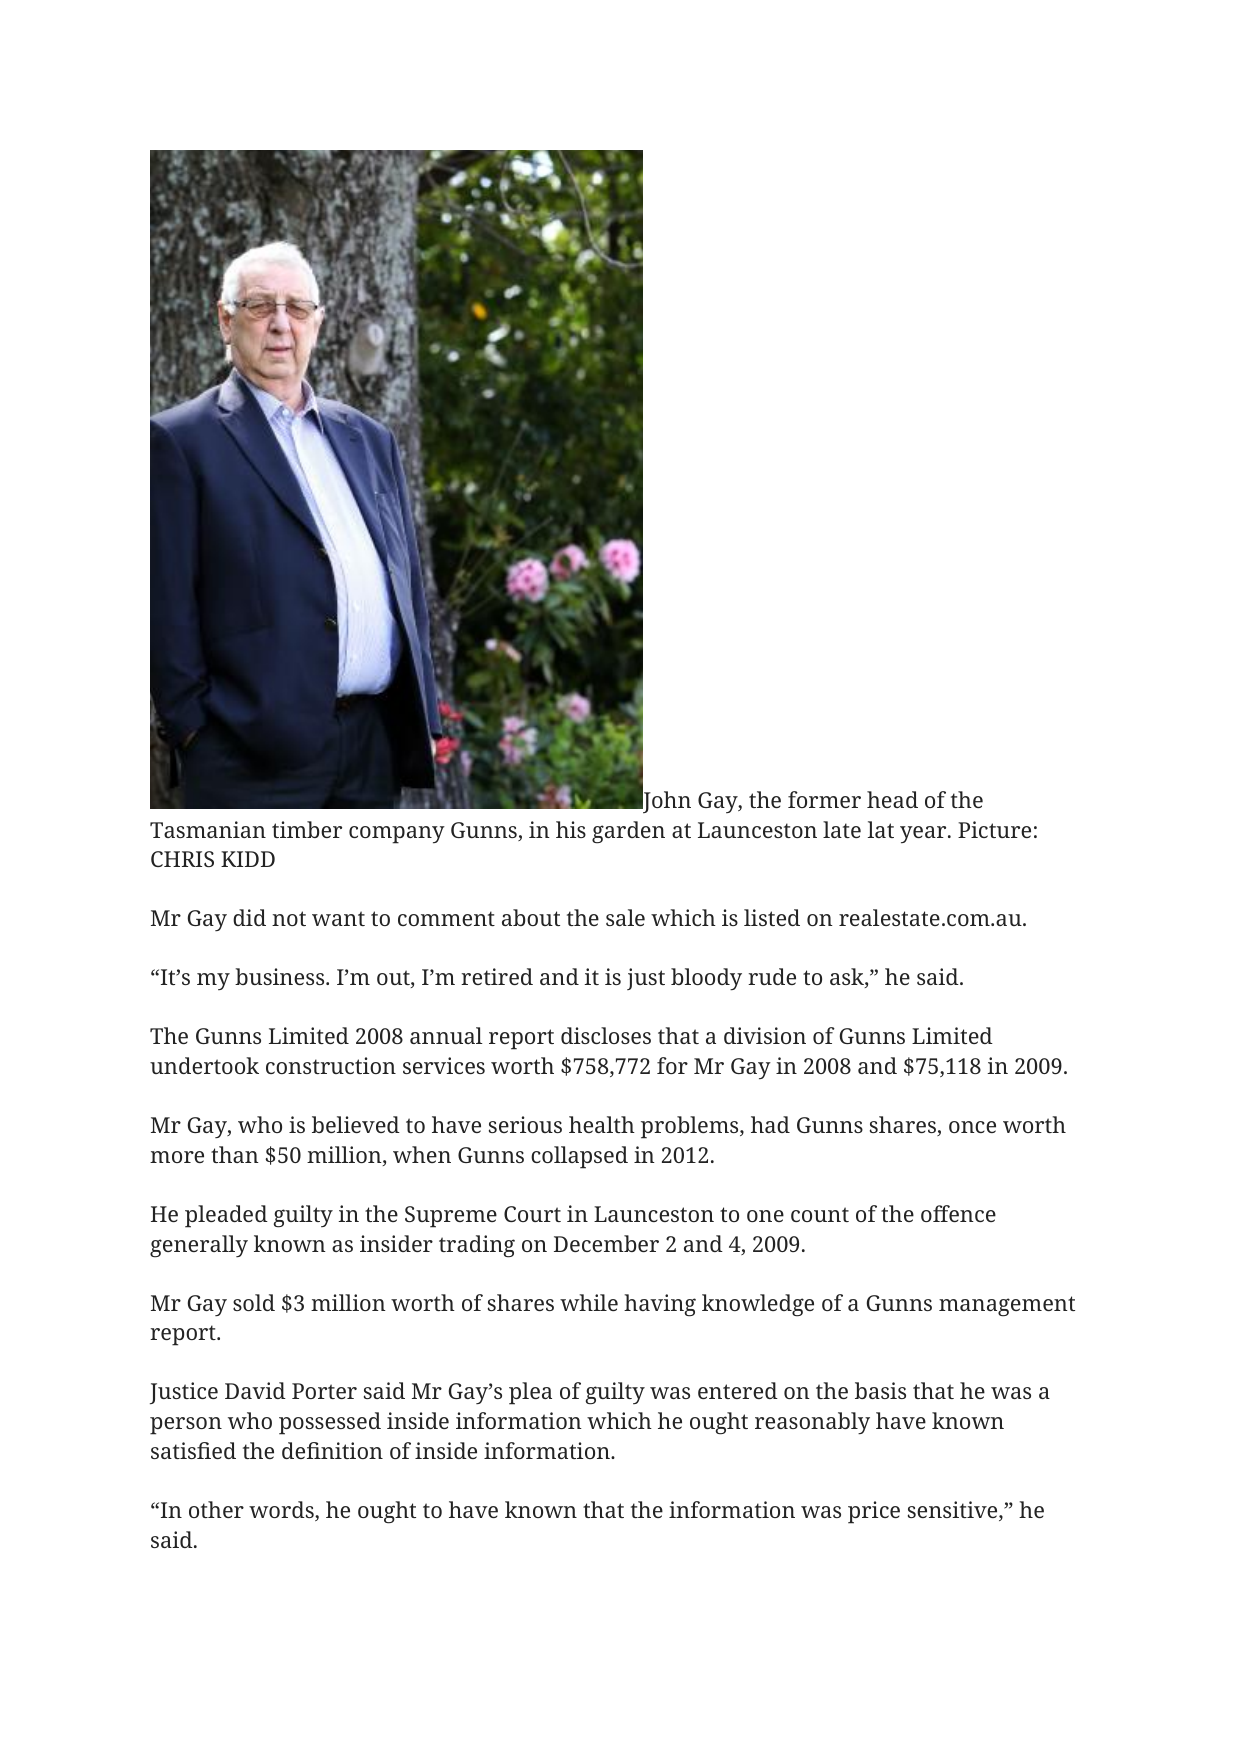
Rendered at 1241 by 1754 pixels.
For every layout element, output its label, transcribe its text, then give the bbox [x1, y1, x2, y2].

text “It’s my business. I’m out, I’m retired and it is just bloody rude to ask,” he said. [150, 962, 1090, 992]
text Justice David Porter said Mr Gay’s plea of guilty was entered on the basis that he was a person who possessed inside information which he ought reasonably have known satisfied the definition of inside information. [150, 1376, 1090, 1466]
text “In other words, he ought to have known that the information was price sensitive,” he said. [150, 1495, 1090, 1554]
text He pleaded guilty in the Supreme Court in Launceston to one count of the offence generally known as insider trading on December 2 and 4, 2009. [150, 1199, 1090, 1258]
picture [150, 150, 643, 809]
text The Gunns Limited 2008 annual report discloses that a division of Gunns Limited undertook construction services worth $758,772 for Mr Gay in 2008 and $75,118 in 2009. [150, 1021, 1090, 1081]
text Mr Gay sold $3 million worth of shares while having knowledge of a Gunns management report. [150, 1288, 1090, 1347]
text Mr Gay did not want to comment about the sale which is listed on realestate.com.au. [150, 903, 1090, 933]
text Mr Gay, who is believed to have serious health problems, had Gunns shares, once worth more than $50 million, when Gunns collapsed in 2012. [150, 1110, 1090, 1170]
